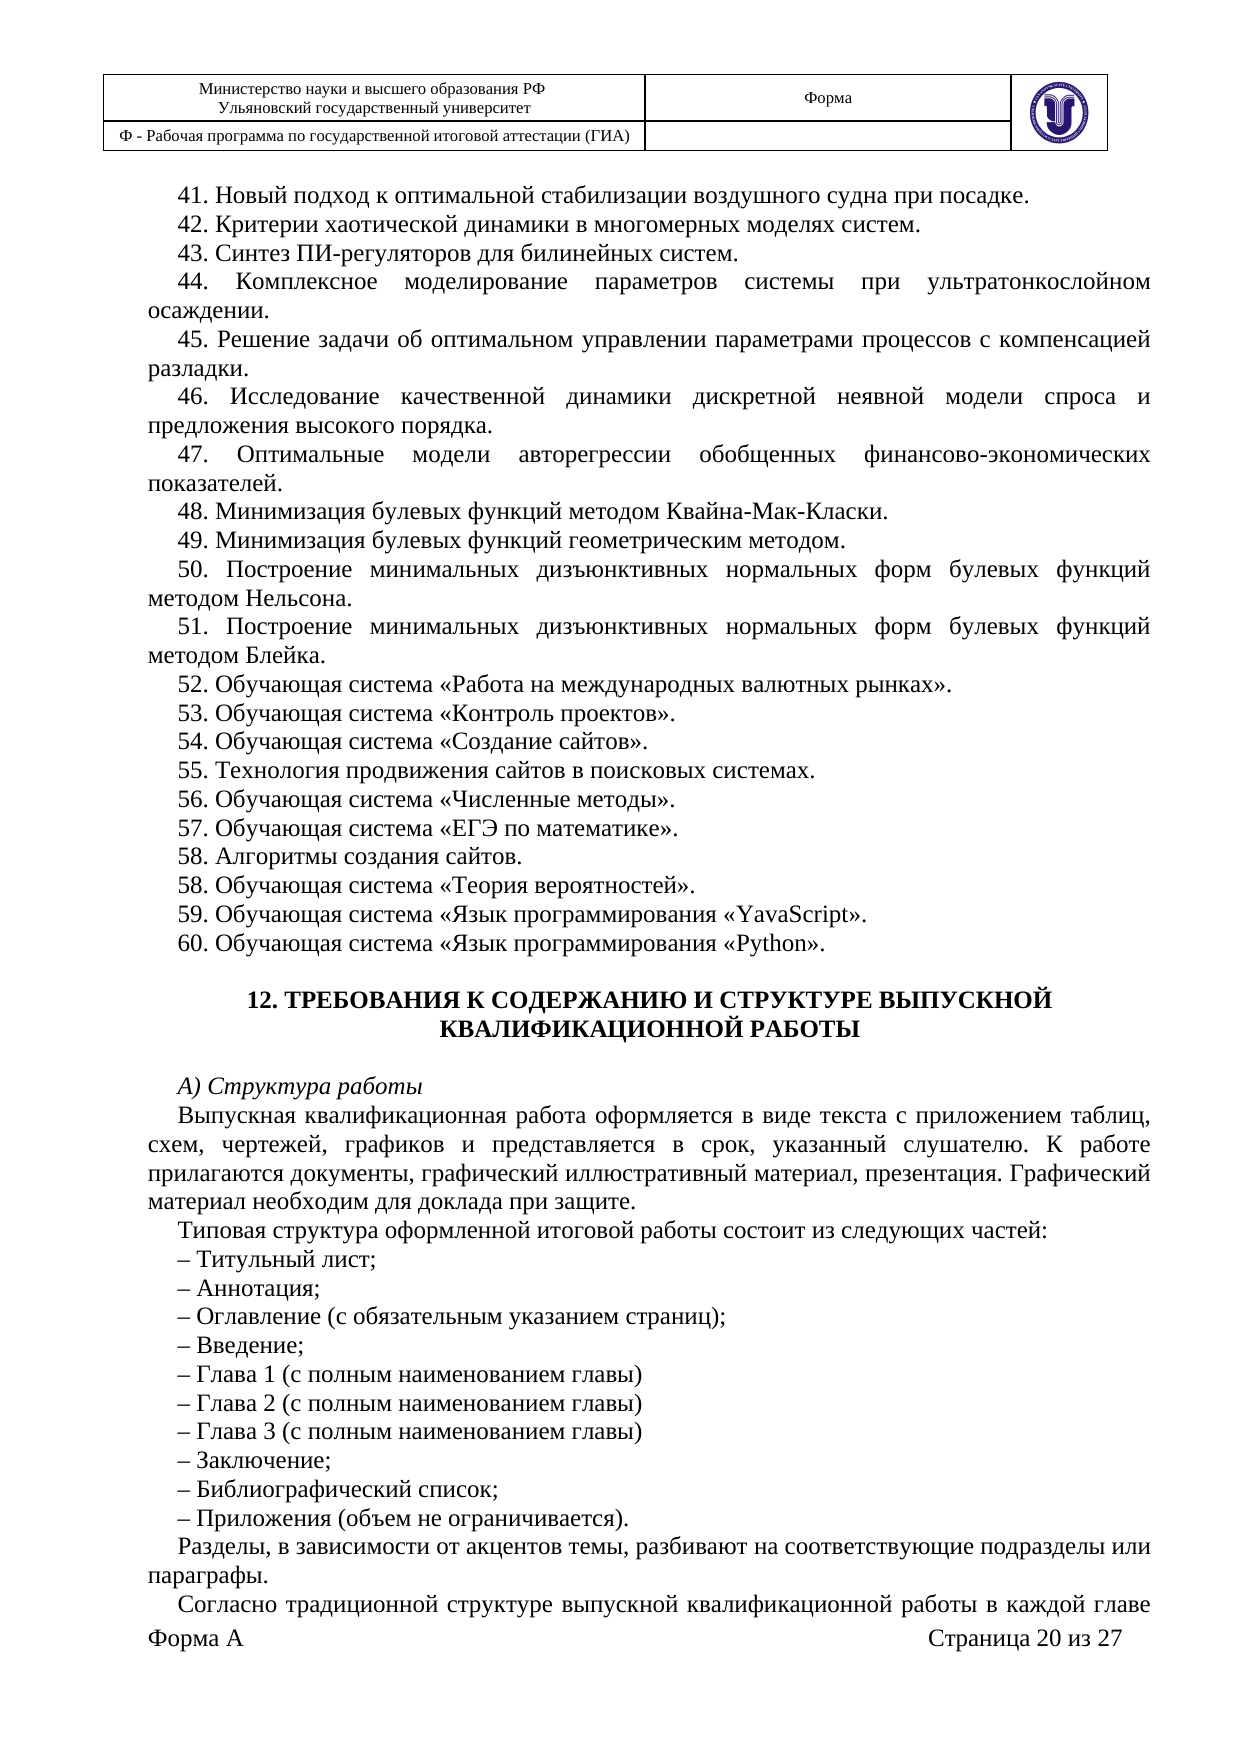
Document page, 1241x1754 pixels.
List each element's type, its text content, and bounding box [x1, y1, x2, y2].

text 47. Оптимальные модели авторегрессии обобщенных финансово-экономических показателей. [148, 439, 1152, 496]
text 58. Алгоритмы создания сайтов. [148, 841, 1152, 870]
text 57. Обучающая система «ЕГЭ по математике». [148, 813, 1152, 841]
text – Введение; [148, 1330, 1152, 1359]
text 44. Комплексное моделирование параметров системы при ультратонкослойном осаждении. [148, 266, 1152, 324]
text 56. Обучающая система «Численные методы». [148, 784, 1152, 813]
text – Глава 1 (с полным наименованием главы) [148, 1359, 1152, 1388]
text – Глава 2 (с полным наименованием главы) [148, 1388, 1152, 1416]
text 41. Новый подход к оптимальной стабилизации воздушного судна при посадке. [148, 180, 1152, 209]
text – Заключение; [148, 1445, 1152, 1474]
text 54. Обучающая система «Создание сайтов». [148, 726, 1152, 755]
text 45. Решение задачи об оптимальном управлении параметрами процессов с компенсацией разладки. [148, 324, 1152, 381]
text 48. Минимизация булевых функций методом Квайна-Мак-Класки. [148, 496, 1152, 525]
text 49. Минимизация булевых функций геометрическим методом. [148, 525, 1152, 554]
text 52. Обучающая система «Работа на международных валютных рынках». [148, 669, 1152, 698]
text 55. Технология продвижения сайтов в поисковых системах. [148, 755, 1152, 784]
picture [1029, 81, 1089, 144]
text – Оглавление (с обязательным указанием страниц); [148, 1301, 1152, 1330]
text 42. Критерии хаотической динамики в многомерных моделях систем. [148, 209, 1152, 238]
text 59. Обучающая система «Язык программирования «YavaScript». [148, 899, 1152, 928]
text 50. Построение минимальных дизъюнктивных нормальных форм булевых функций методом Нельсона. [148, 554, 1152, 611]
text 43. Синтез ПИ-регуляторов для билинейных систем. [148, 238, 1152, 266]
text – Глава 3 (с полным наименованием главы) [148, 1416, 1152, 1445]
text 60. Обучающая система «Язык программирования «Python». [148, 928, 1152, 956]
text 53. Обучающая система «Контроль проектов». [148, 698, 1152, 726]
text – Библиографический список; [148, 1474, 1152, 1503]
text – Приложения (объем не ограничивается). [148, 1503, 1152, 1531]
text 12. ТРЕБОВАНИЯ К СОДЕРЖАНИЮ И СТРУКТУРЕ ВЫПУСКНОЙ КВАЛИФИКАЦИОННОЙ РАБОТЫ [148, 985, 1152, 1043]
text А) Структура работы [148, 1071, 1152, 1100]
text – Аннотация; [148, 1273, 1152, 1301]
text Типовая структура оформленной итоговой работы состоит из следующих частей: [148, 1215, 1152, 1244]
text – Титульный лист; [148, 1244, 1152, 1273]
text 46. Исследование качественной динамики дискретной неявной модели спроса и предложения высокого порядка. [148, 381, 1152, 439]
text 58. Обучающая система «Теория вероятностей». [148, 870, 1152, 899]
text Разделы, в зависимости от акцентов темы, разбивают на соответствующие подразделы или параграфы. [148, 1531, 1152, 1589]
text Выпускная квалификационная работа оформляется в виде текста с приложением таблиц, схем, чертежей, графиков и представляется в срок, указанный слушателю. К работе прилагаются документы, графический иллюстративный материал, презентация. Графический материал необходим для доклада при защите. [148, 1100, 1152, 1215]
text 51. Построение минимальных дизъюнктивных нормальных форм булевых функций методом Блейка. [148, 611, 1152, 669]
